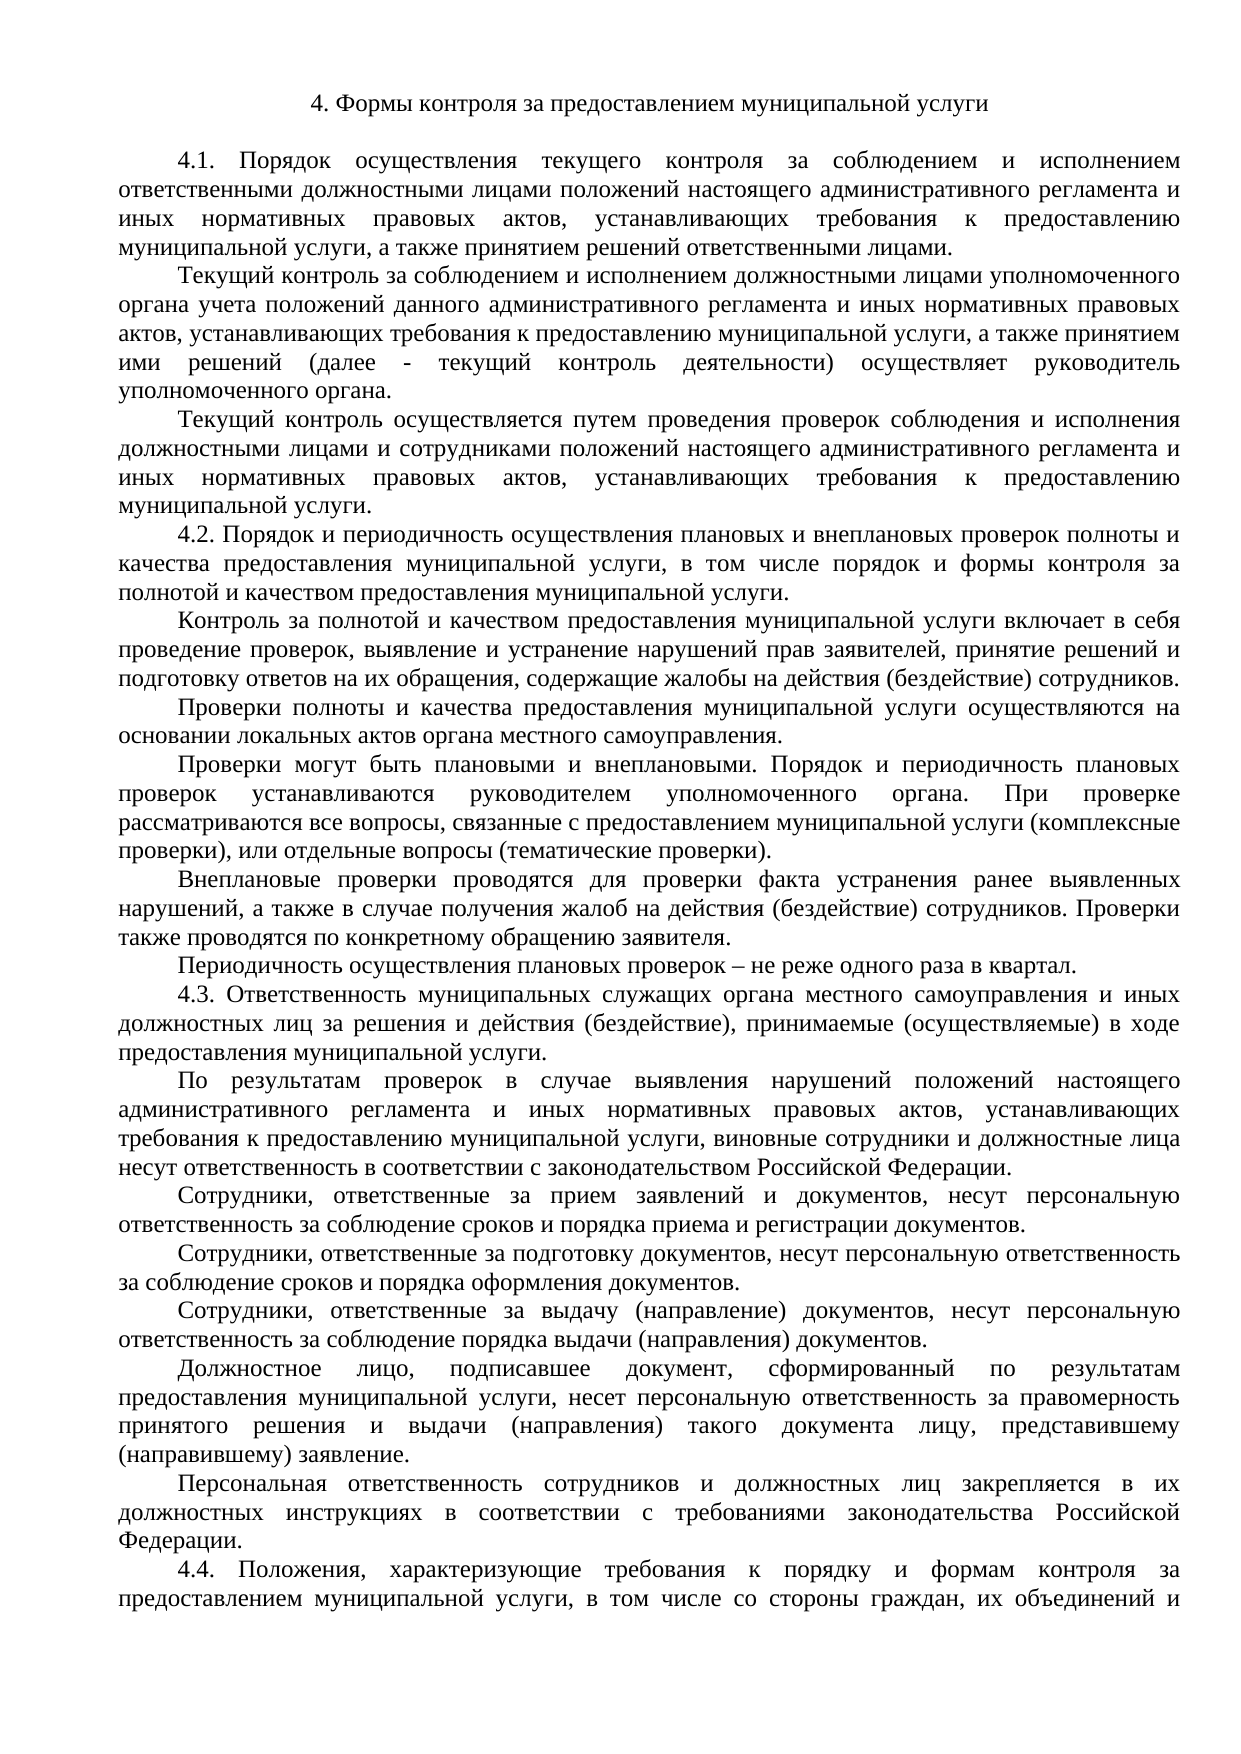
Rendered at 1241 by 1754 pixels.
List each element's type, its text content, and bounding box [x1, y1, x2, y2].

text 4.2. Порядок и периодичность осуществления плановых и внеплановых проверок полноты и качества предоставления муниципальной услуги, в том числе порядок и формы контроля за полнотой и качеством предоставления муниципальной услуги. [118, 519, 1181, 605]
text Периодичность осуществления плановых проверок – не реже одного раза в квартал. [118, 950, 1181, 979]
text Сотрудники, ответственные за прием заявлений и документов, несут персональную ответственность за соблюдение сроков и порядка приема и регистрации документов. [118, 1180, 1181, 1238]
text По результатам проверок в случае выявления нарушений положений настоящего административного регламента и иных нормативных правовых актов, устанавливающих требования к предоставлению муниципальной услуги, виновные сотрудники и должностные лица несут ответственность в соответствии с законодательством Российской Федерации. [118, 1065, 1181, 1180]
text Текущий контроль осуществляется путем проведения проверок соблюдения и исполнения должностными лицами и сотрудниками положений настоящего административного регламента и иных нормативных правовых актов, устанавливающих требования к предоставлению муниципальной услуги. [118, 404, 1181, 519]
text Внеплановые проверки проводятся для проверки факта устранения ранее выявленных нарушений, а также в случае получения жалоб на действия (бездействие) сотрудников. Проверки также проводятся по конкретному обращению заявителя. [118, 864, 1181, 950]
text Должностное лицо, подписавшее документ, сформированный по результатам предоставления муниципальной услуги, несет персональную ответственность за правомерность принятого решения и выдачи (направления) такого документа лицу, представившему (направившему) заявление. [118, 1353, 1181, 1468]
text Проверки могут быть плановыми и внеплановыми. Порядок и периодичность плановых проверок устанавливаются руководителем уполномоченного органа. При проверке рассматриваются все вопросы, связанные с предоставлением муниципальной услуги (комплексные проверки), или отдельные вопросы (тематические проверки). [118, 749, 1181, 864]
text 4.1. Порядок осуществления текущего контроля за соблюдением и исполнением ответственными должностными лицами положений настоящего административного регламента и иных нормативных правовых актов, устанавливающих требования к предоставлению муниципальной услуги, а также принятием решений ответственными лицами. [118, 145, 1181, 260]
text Сотрудники, ответственные за подготовку документов, несут персональную ответственность за соблюдение сроков и порядка оформления документов. [118, 1238, 1181, 1295]
text Персональная ответственность сотрудников и должностных лиц закрепляется в их должностных инструкциях в соответствии с требованиями законодательства Российской Федерации. [118, 1468, 1181, 1554]
text Проверки полноты и качества предоставления муниципальной услуги осуществляются на основании локальных актов органа местного самоуправления. [118, 692, 1181, 749]
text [118, 1554, 1181, 1612]
text Сотрудники, ответственные за выдачу (направление) документов, несут персональную ответственность за соблюдение порядка выдачи (направления) документов. [118, 1295, 1181, 1353]
text Текущий контроль за соблюдением и исполнением должностными лицами уполномоченного органа учета положений данного административного регламента и иных нормативных правовых актов, устанавливающих требования к предоставлению муниципальной услуги, а также принятием ими решений (далее - текущий контроль деятельности) осуществляет руководитель уполномоченного органа. [118, 260, 1181, 404]
text 4.3. Ответственность муниципальных служащих органа местного самоуправления и иных должностных лиц за решения и действия (бездействие), принимаемые (осуществляемые) в ходе предоставления муниципальной услуги. [118, 979, 1181, 1065]
text Контроль за полнотой и качеством предоставления муниципальной услуги включает в себя проведение проверок, выявление и устранение нарушений прав заявителей, принятие решений и подготовку ответов на их обращения, содержащие жалобы на действия (бездействие) сотрудников. [118, 605, 1181, 692]
title 4. Формы контроля за предоставлением муниципальной услуги [118, 88, 1181, 117]
